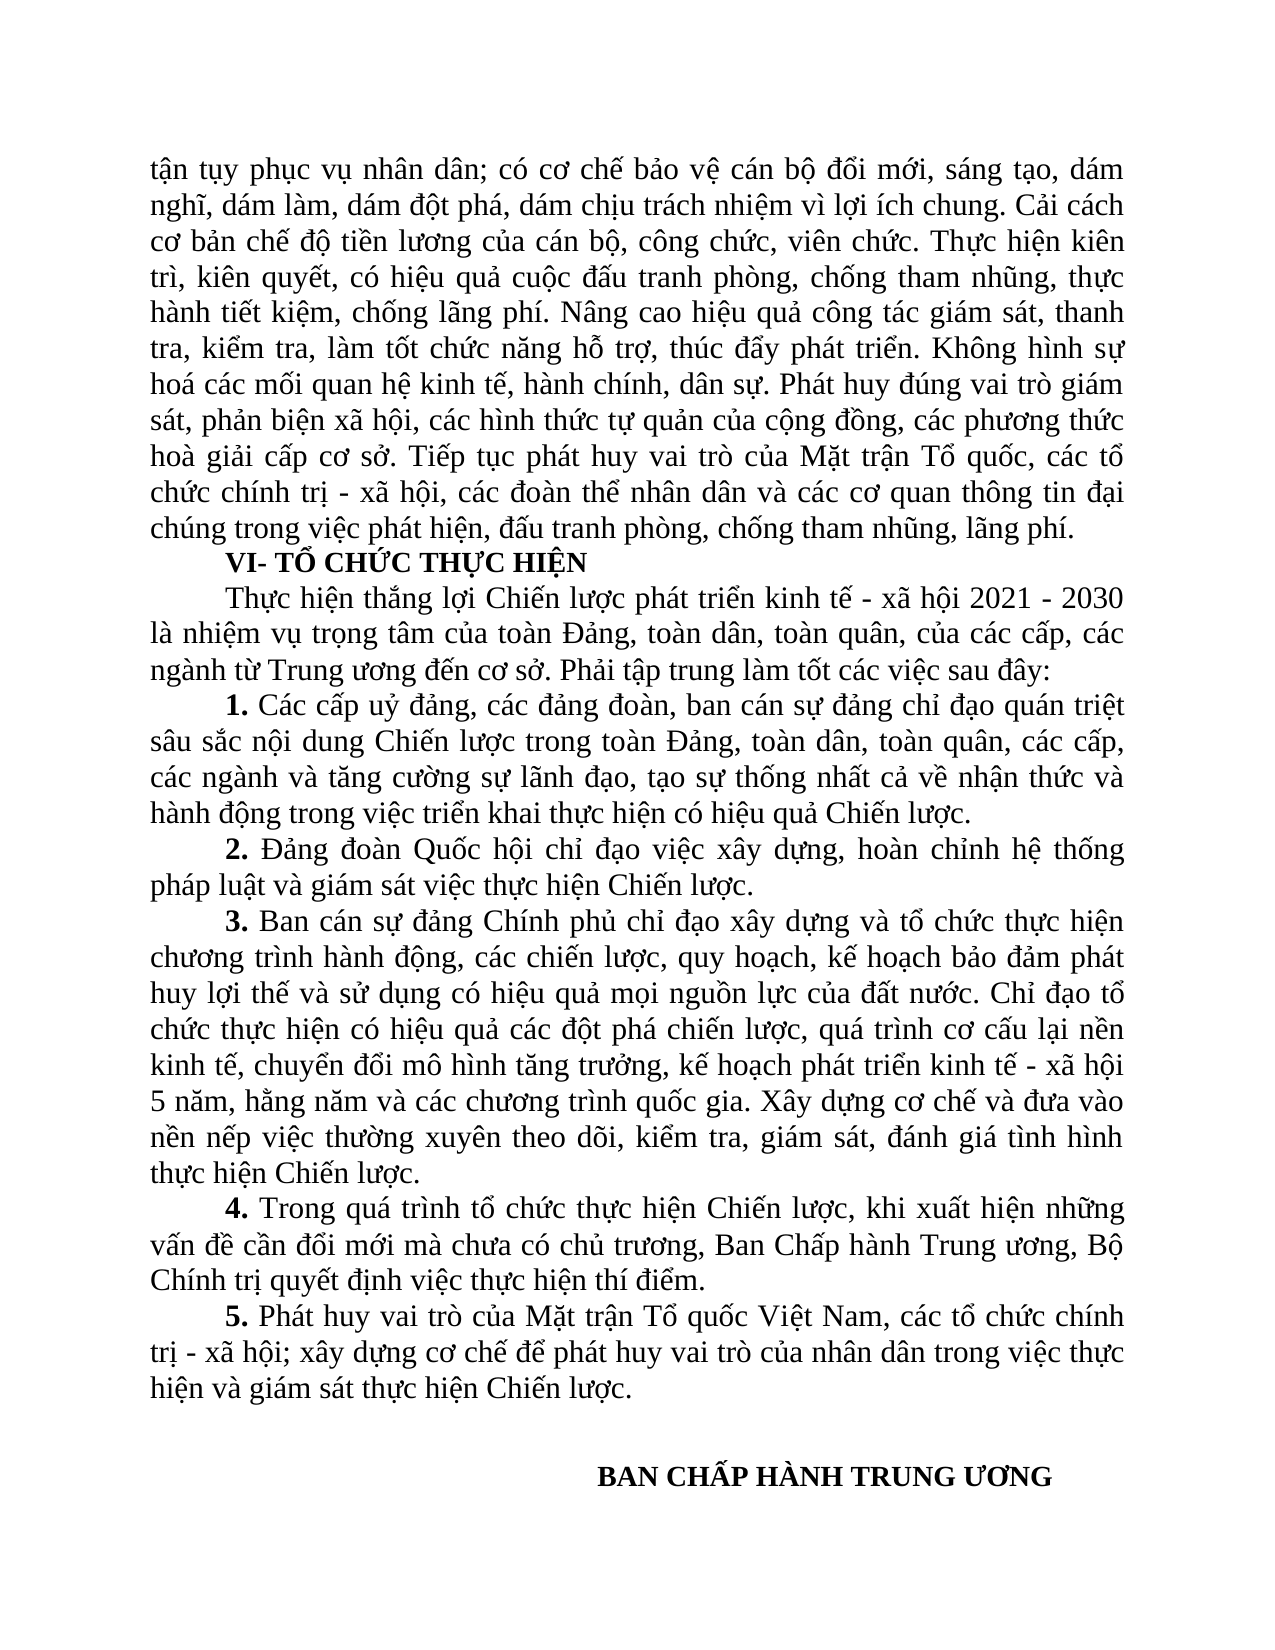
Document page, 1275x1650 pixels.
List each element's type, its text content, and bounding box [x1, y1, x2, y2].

text 2. Đảng đoàn Quốc hội chỉ đạo việc xây dựng, hoàn chỉnh hệ thống pháp luật và giám sát việc thực hiện Chiến lược. [150, 830, 1125, 902]
text 5. Phát huy vai trò của Mặt trận Tổ quốc Việt Nam, các tổ chức chính trị - xã hội; xây dựng cơ chế để phát huy vai trò của nhân dân trong việc thực hiện và giám sát thực hiện Chiến lược. [150, 1298, 1125, 1405]
text 4. Trong quá trình tổ chức thực hiện Chiến lược, khi xuất hiện những vấn đề cần đổi mới mà chưa có chủ trương, Ban Chấp hành Trung ương, Bộ Chính trị quyết định việc thực hiện thí điểm. [150, 1190, 1125, 1298]
text Thực hiện thắng lợi Chiến lược phát triển kinh tế - xã hội 2021 - 2030 là nhiệm vụ trọng tâm của toàn Đảng, toàn dân, toàn quân, của các cấp, các ngành từ Trung ương đến cơ sở. Phải tập trung làm tốt các việc sau đây: [150, 579, 1125, 687]
text VI- TỔ CHỨC THỰC HIỆN [150, 545, 1125, 579]
text BAN CHẤP HÀNH TRUNG ƯƠNG [525, 1459, 1125, 1493]
text 1. Các cấp uỷ đảng, các đảng đoàn, ban cán sự đảng chỉ đạo quán triệt sâu sắc nội dung Chiến lược trong toàn Đảng, toàn dân, toàn quân, các cấp, các ngành và tăng cường sự lãnh đạo, tạo sự thống nhất cả về nhận thức và hành động trong việc triển khai thực hiện có hiệu quả Chiến lược. [150, 687, 1125, 830]
text 3. Ban cán sự đảng Chính phủ chỉ đạo xây dựng và tổ chức thực hiện chương trình hành động, các chiến lược, quy hoạch, kế hoạch bảo đảm phát huy lợi thế và sử dụng có hiệu quả mọi nguồn lực của đất nước. Chỉ đạo tổ chức thực hiện có hiệu quả các đột phá chiến lược, quá trình cơ cấu lại nền kinh tế, chuyển đổi mô hình tăng trưởng, kế hoạch phát triển kinh tế - xã hội 5 năm, hằng năm và các chương trình quốc gia. Xây dựng cơ chế và đưa vào nền nếp việc thường xuyên theo dõi, kiểm tra, giám sát, đánh giá tình hình thực hiện Chiến lược. [150, 902, 1125, 1190]
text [150, 150, 1125, 545]
